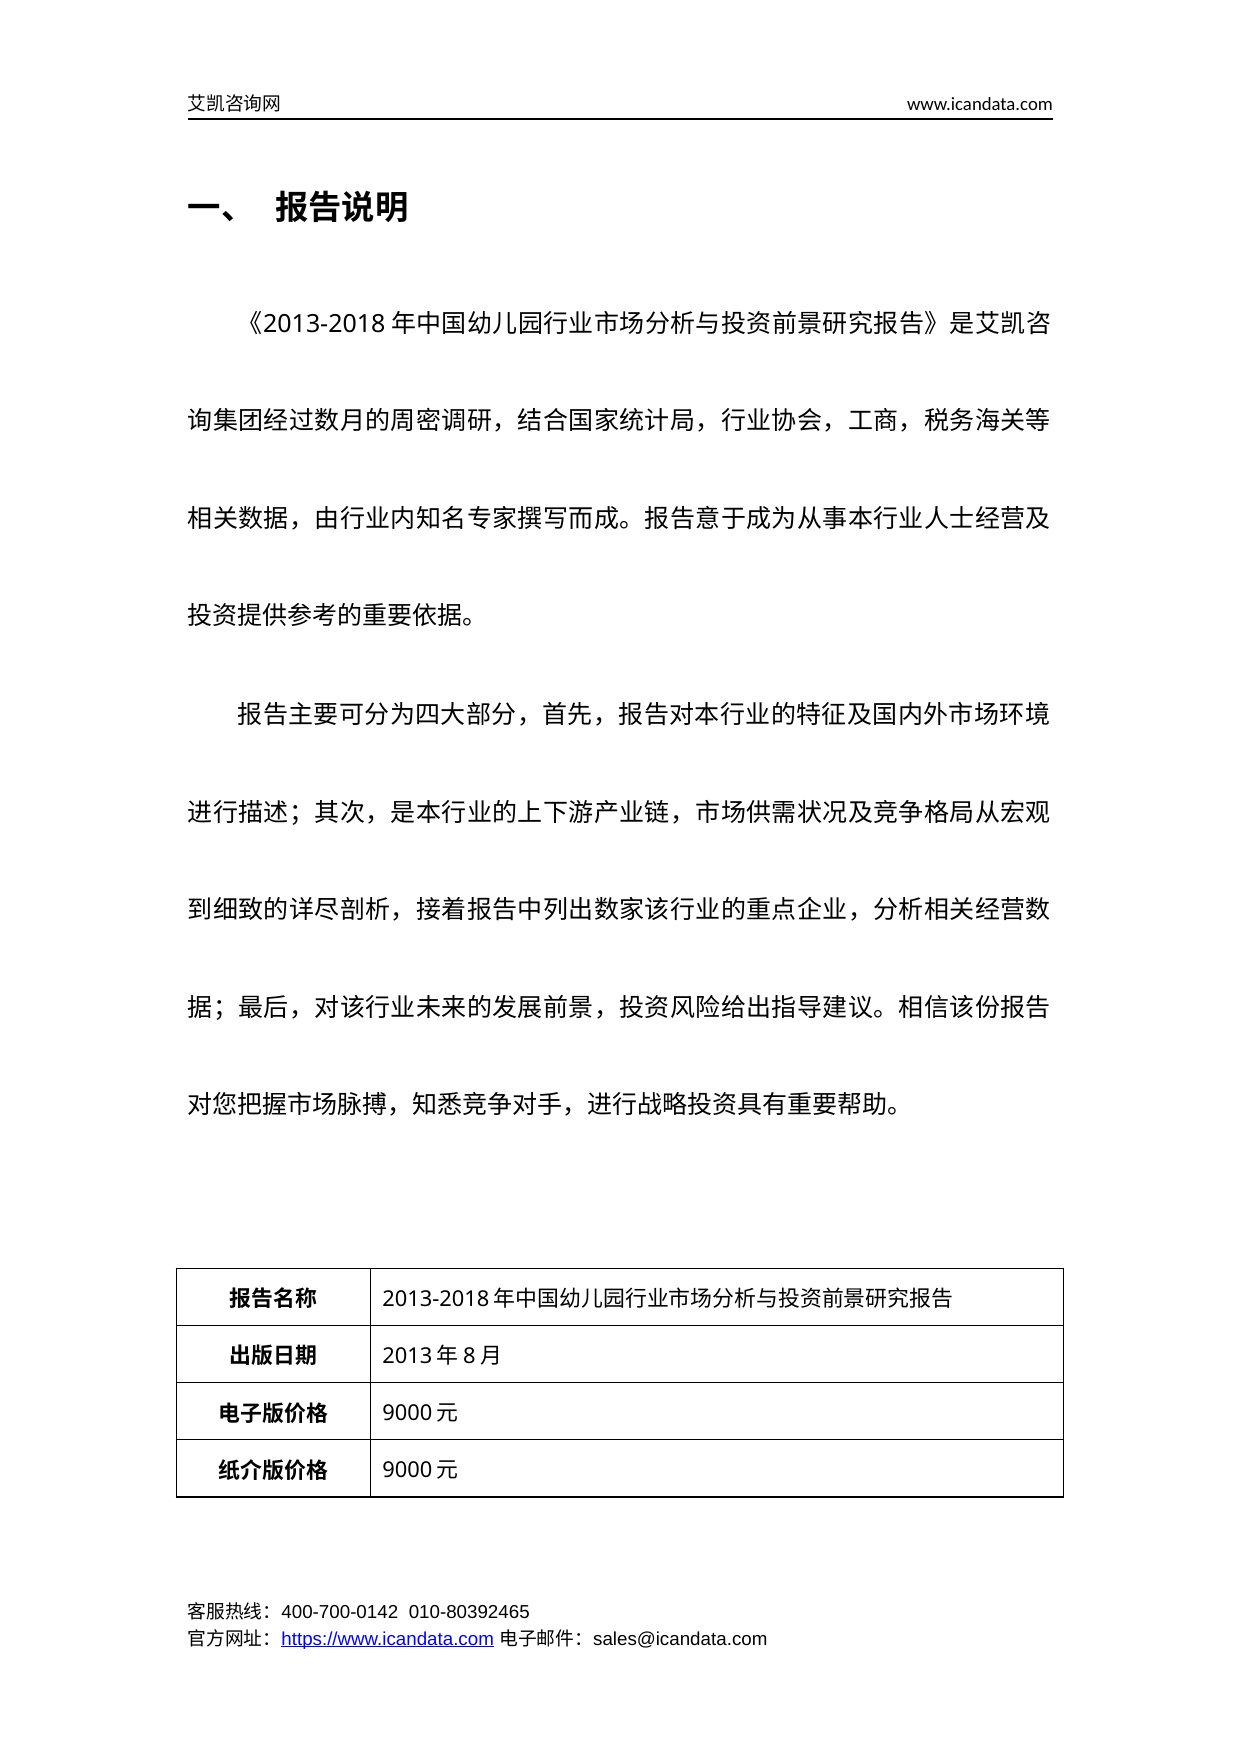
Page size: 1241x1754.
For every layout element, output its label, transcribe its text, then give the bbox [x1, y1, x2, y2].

table_header 2013-2018年中国幼儿园行业市场分析与投资前景研究报告 [371, 1269, 1063, 1325]
table_cell 出版日期 [177, 1326, 370, 1382]
table_cell 电子版价格 [177, 1383, 370, 1439]
table_cell 2013年8月 [371, 1326, 1063, 1382]
table_header 报告名称 [177, 1269, 370, 1325]
table_cell 9000元 [371, 1440, 1063, 1496]
subtitle 报告说明 [187, 172, 1053, 237]
table_cell 9000元 [371, 1383, 1063, 1439]
text 报告主要可分为四大部分，首先，报告对本行业的特征及国内外市场环境进行描述；其次，是本行业的上下游产业链，市场供需状况及竞争格局从宏观到细致的详尽剖析，接着报告中列出数家该行业的重点企业，分析相关经营数据；最后，对该行业未来的发展前景，投资风险给出指导建议。相信该份报告对您把握市场脉搏，知悉竞争对手，进行战略投资具有重要帮助。 [187, 681, 1053, 1136]
text 《2013-2018年中国幼儿园行业市场分析与投资前景研究报告》是艾凯咨询集团经过数月的周密调研，结合国家统计局，行业协会，工商，税务海关等相关数据，由行业内知名专家撰写而成。报告意于成为从事本行业人士经营及投资提供参考的重要依据。 [187, 289, 1053, 646]
table_cell 纸介版价格 [177, 1440, 370, 1496]
